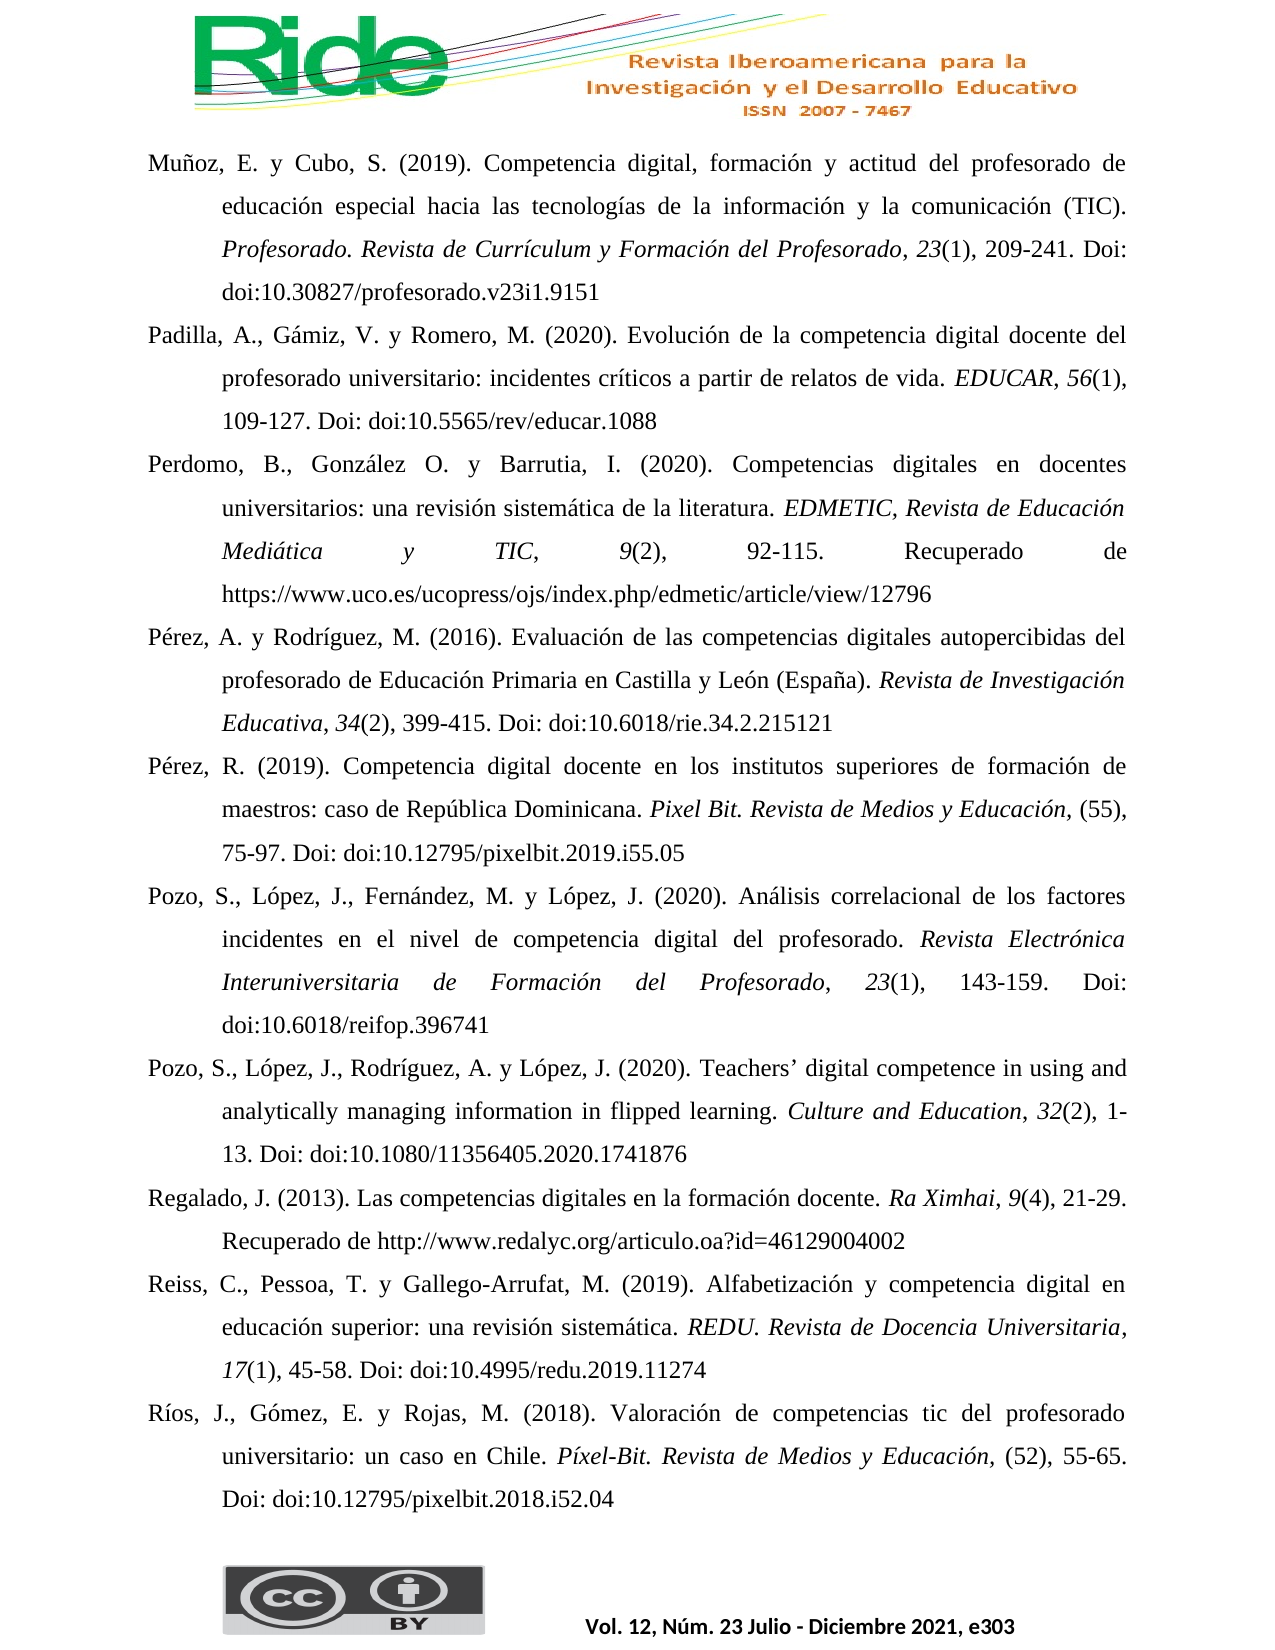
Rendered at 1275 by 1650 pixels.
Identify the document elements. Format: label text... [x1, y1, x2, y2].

text Pérez, R. (2019). Competencia digital docente en los institutos superiores de formación de maestros: caso de República Dominicana. Pixel Bit. Revista de Medios y Educación, (55), 75-97. Doi: doi:10.12795/pixelbit.2019.i55.05 [148, 751, 1127, 866]
text Padilla, A., Gámiz, V. y Romero, M. (2020). Evolución de la competencia digital docente del profesorado universitario: incidentes críticos a partir de relatos de vida. EDUCAR, 56(1), 109-127. Doi: doi:10.5565/rev/educar.1088 [148, 320, 1127, 435]
text Pozo, S., López, J., Rodríguez, A. y López, J. (2020). Teachers’ digital competence in using and analytically managing information in flipped learning. Culture and Education, 32(2), 1-13. Doi: doi:10.1080/11356405.2020.1741876 [148, 1053, 1127, 1168]
picture [194, 14, 1081, 119]
text Pozo, S., López, J., Fernández, M. y López, J. (2020). Análisis correlacional de los factores incidentes en el nivel de competencia digital del profesorado. Revista Electrónica Interuniversitaria de Formación del Profesorado, 23(1), 143-159. Doi: doi:10.6018/reifop.396741 [148, 881, 1127, 1039]
text Regalado, J. (2013). Las competencias digitales en la formación docente. Ra Ximhai, 9(4), 21-29. Recuperado de http://www.redalyc.org/articulo.oa?id=46129004002 [148, 1183, 1127, 1254]
text Reiss, C., Pessoa, T. y Gallego-Arrufat, M. (2019). Alfabetización y competencia digital en educación superior: una revisión sistemática. REDU. Revista de Docencia Universitaria, 17(1), 45-58. Doi: doi:10.4995/redu.2019.11274 [148, 1269, 1127, 1384]
text Perdomo, B., González O. y Barrutia, I. (2020). Competencias digitales en docentes universitarios: una revisión sistemática de la literatura. EDMETIC, Revista de Educación Mediática y TIC, 9(2), 92-115. Recuperado de https://www.uco.es/ucopress/ojs/index.php/edmetic/article/view/12796 [148, 449, 1127, 608]
text Muñoz, E. y Cubo, S. (2019). Competencia digital, formación y actitud del profesorado de educación especial hacia las tecnologías de la información y la comunicación (TIC). Profesorado. Revista de Currículum y Formación del Profesorado, 23(1), 209-241. Doi: doi:10.30827/profesorado.v23i1.9151 [148, 148, 1127, 306]
picture [222, 1565, 486, 1635]
text Ríos, J., Gómez, E. y Rojas, M. (2018). Valoración de competencias tic del profesorado universitario: un caso en Chile. Píxel-Bit. Revista de Medios y Educación, (52), 55-65. Doi: doi:10.12795/pixelbit.2018.i52.04 [148, 1398, 1127, 1513]
text Pérez, A. y Rodríguez, M. (2016). Evaluación de las competencias digitales autopercibidas del profesorado de Educación Primaria en Castilla y León (España). Revista de Investigación Educativa, 34(2), 399-415. Doi: doi:10.6018/rie.34.2.215121 [148, 622, 1127, 737]
